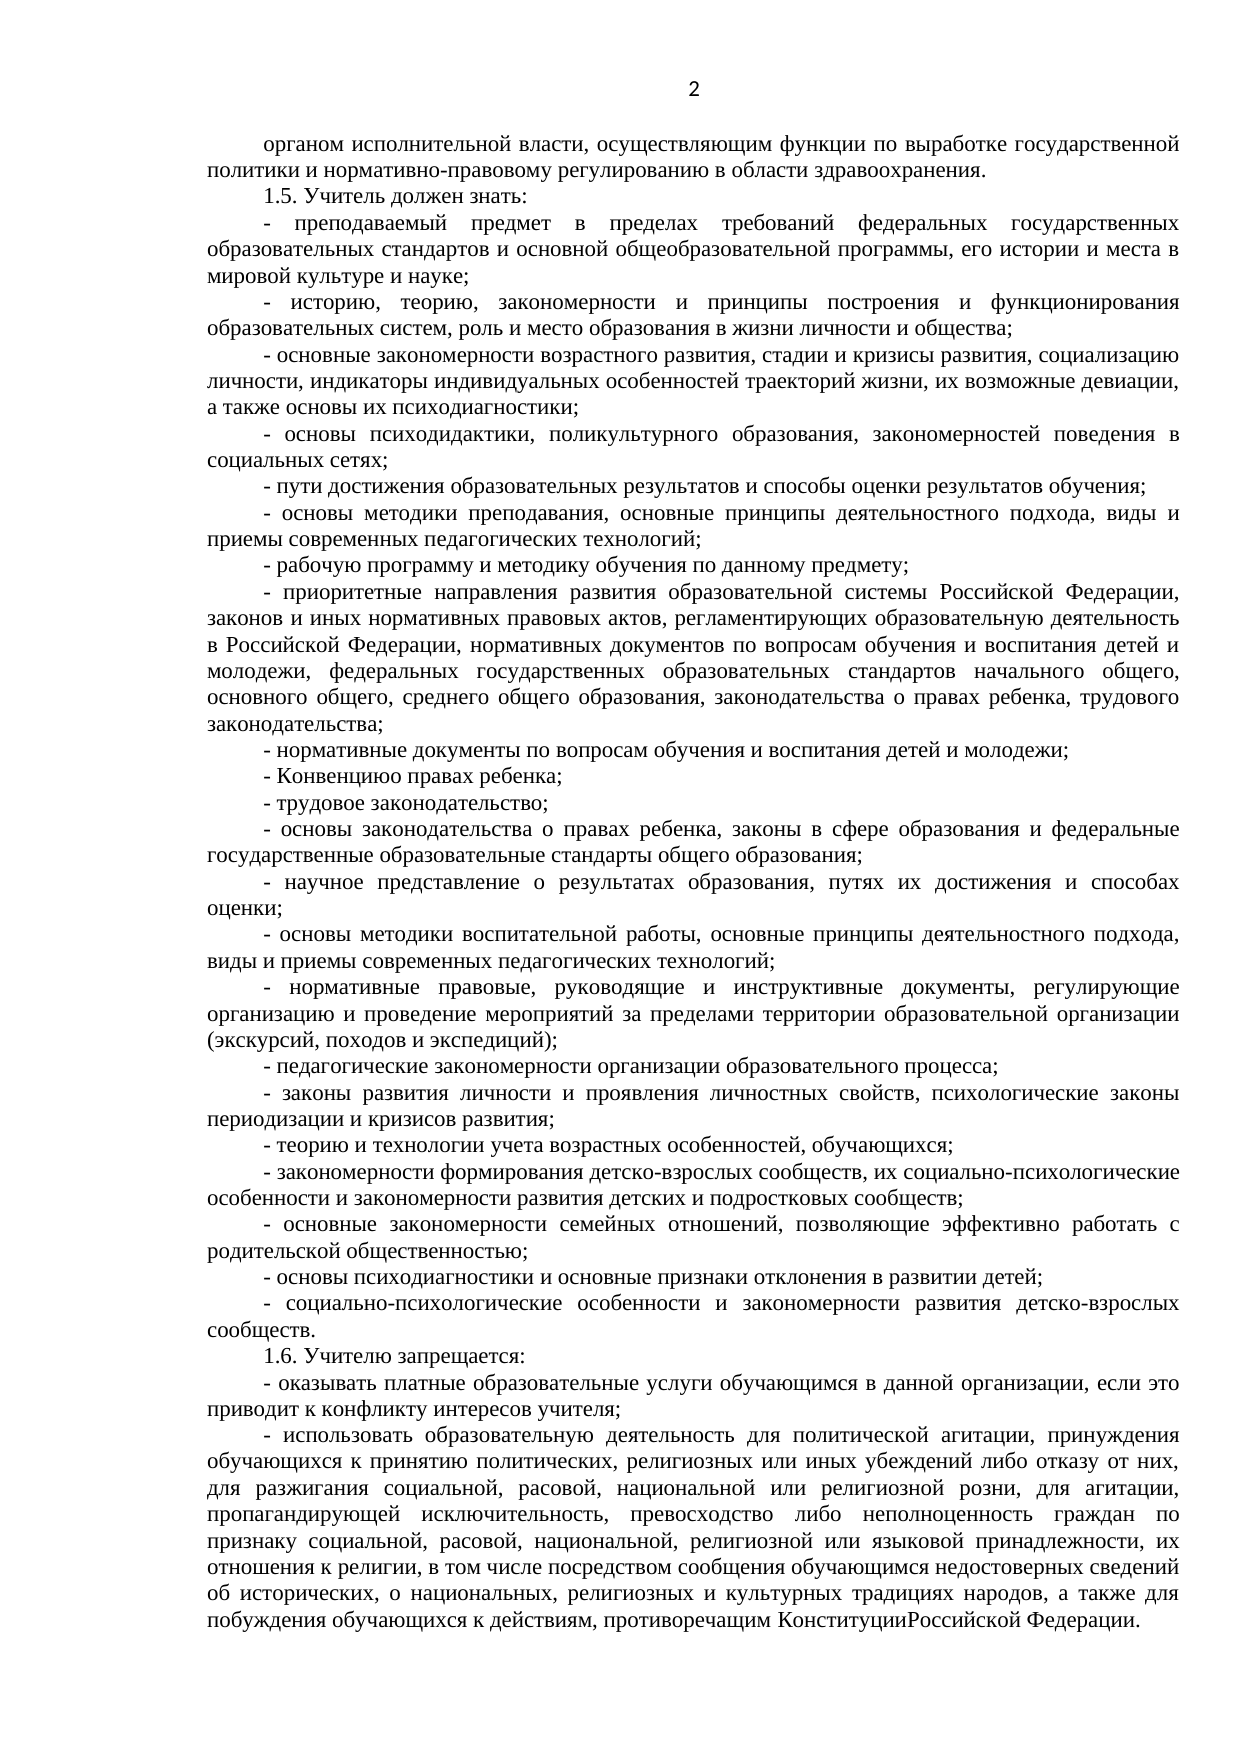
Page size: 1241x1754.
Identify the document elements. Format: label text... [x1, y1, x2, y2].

text - социально-психологические особенности и закономерности развития детско-взрослых сообществ. [207, 1289, 1181, 1342]
text - рабочую программу и методику обучения по данному предмету; [207, 552, 1181, 578]
text - основы психодиагностики и основные признаки отклонения в развитии детей; [207, 1263, 1181, 1289]
text - закономерности формирования детско-взрослых сообществ, их социально-психологические особенности и закономерности развития детских и подростковых сообществ; [207, 1158, 1181, 1210]
text - основы законодательства о правах ребенка, законы в сфере образования и федеральные государственные образовательные стандарты общего образования; [207, 815, 1181, 868]
text органом исполнительной власти, осуществляющим функции по выработке государственной политики и нормативно-правовому регулированию в области здравоохранения. [207, 130, 1181, 183]
text - нормативные правовые, руководящие и инструктивные документы, регулирующие организацию и проведение мероприятий за пределами территории образовательной организации (экскурсий, походов и экспедиций); [207, 973, 1181, 1052]
text 1.6. Учителю запрещается: [207, 1342, 1181, 1368]
text - основы методики воспитательной работы, основные принципы деятельностного подхода, виды и приемы современных педагогических технологий; [207, 921, 1181, 973]
text - использовать образовательную деятельность для политической агитации, принуждения обучающихся к принятию политических, религиозных или иных убеждений либо отказу от них, для разжигания социальной, расовой, национальной или религиозной розни, для агитации, пропагандирующей исключительность, превосходство либо неполноценность граждан по признаку социальной, расовой, национальной, религиозной или языковой принадлежности, их отношения к религии, в том числе посредством сообщения обучающимся недостоверных сведений об исторических, о национальных, религиозных и культурных традициях народов, а также для побуждения обучающихся к действиям, противоречащим КонституцииРоссийской Федерации. [207, 1421, 1181, 1632]
text - Конвенциюо правах ребенка; [207, 762, 1181, 789]
text - пути достижения образовательных результатов и способы оценки результатов обучения; [207, 472, 1181, 499]
text - трудовое законодательство; [207, 789, 1181, 815]
text - педагогические закономерности организации образовательного процесса; [207, 1052, 1181, 1079]
text - преподаваемый предмет в пределах требований федеральных государственных образовательных стандартов и основной общеобразовательной программы, его истории и места в мировой культуре и науке; [207, 209, 1181, 288]
text - историю, теорию, закономерности и принципы построения и функционирования образовательных систем, роль и место образования в жизни личности и общества; [207, 288, 1181, 341]
text - теорию и технологии учета возрастных особенностей, обучающихся; [207, 1131, 1181, 1158]
text - нормативные документы по вопросам обучения и воспитания детей и молодежи; [207, 736, 1181, 762]
text - основы методики преподавания, основные принципы деятельностного подхода, виды и приемы современных педагогических технологий; [207, 499, 1181, 552]
text - приоритетные направления развития образовательной системы Российской Федерации, законов и иных нормативных правовых актов, регламентирующих образовательную деятельность в Российской Федерации, нормативных документов по вопросам обучения и воспитания детей и молодежи, федеральных государственных образовательных стандартов начального общего, основного общего, среднего общего образования, законодательства о правах ребенка, трудового законодательства; [207, 578, 1181, 736]
text - основные закономерности семейных отношений, позволяющие эффективно работать с родительской общественностью; [207, 1210, 1181, 1263]
text 1.5. Учитель должен знать: [207, 183, 1181, 209]
text - основы психодидактики, поликультурного образования, закономерностей поведения в социальных сетях; [207, 420, 1181, 472]
text - научное представление о результатах образования, путях их достижения и способах оценки; [207, 868, 1181, 921]
text - оказывать платные образовательные услуги обучающимся в данной организации, если это приводит к конфликту интересов учителя; [207, 1368, 1181, 1421]
text - основные закономерности возрастного развития, стадии и кризисы развития, социализацию личности, индикаторы индивидуальных особенностей траекторий жизни, их возможные девиации, а также основы их психодиагностики; [207, 341, 1181, 420]
text - законы развития личности и проявления личностных свойств, психологические законы периодизации и кризисов развития; [207, 1079, 1181, 1131]
